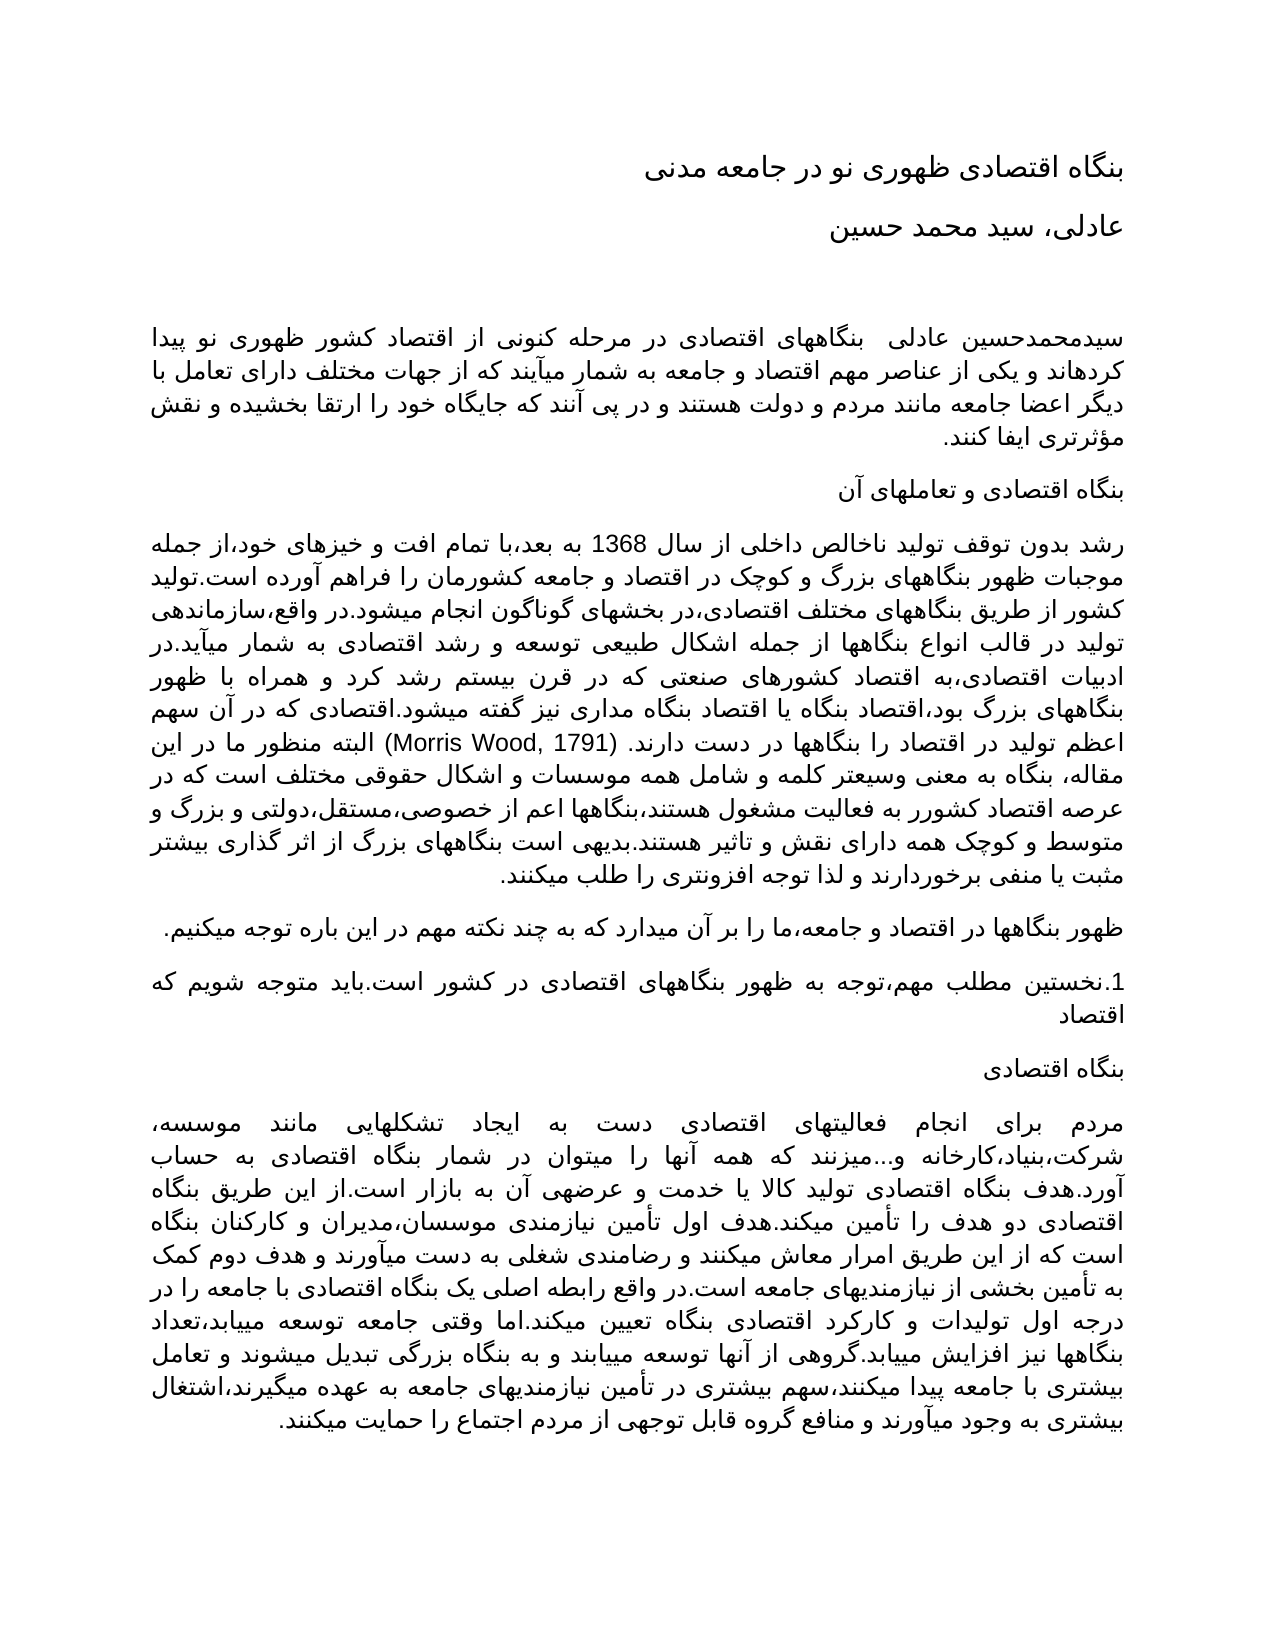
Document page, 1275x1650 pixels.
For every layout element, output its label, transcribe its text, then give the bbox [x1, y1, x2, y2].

text بنگاه اقتصادی و تعامل‏های آن [150, 476, 1125, 504]
text عادلی، سید محمد حسین [150, 209, 1125, 243]
text رشد بدون توقف تولید ناخالص داخلی از سال 1368 به بعد،با تمام افت و خیزهای خود،از جمله موجبات‏ ظهور بنگاه‏های بزرگ و کوچک در اقتصاد و جامعه‏ کشورمان را فراهم آورده است.تولید کشور از طریق بنگاه‏های مختلف اقتصادی،در بخش‏های‏ گوناگون انجام می‏شود.در واقع،سازماندهی تولید در قالب انواع بنگاه‏ها از جمله اشکال طبیعی توسعه و رشد اقتصادی به شمار می‏آید.در ادبیات اقتصادی،به‏ اقتصاد کشورهای صنعتی که در قرن بیستم رشد کرد و همراه با ظهور بنگاه‏های بزرگ بود،اقتصاد بنگاه یا اقتصاد بنگاه مداری نیز گفته می‏شود.اقتصادی که در آن سهم اعظم تولید در اقتصاد را بنگاه‏ها در دست‏ دارند. (Morris Wood, 1791) البته منظور ما در این مقاله، بنگاه به معنی وسیع‏تر کلمه و شامل همه موسسات و اشکال حقوقی مختلف است که در عرصه اقتصاد کشورر به فعالیت مشغول هستند،بنگاه‏ها اعم‏ از خصوصی،مستقل،دولتی و بزرگ و متوسط و کوچک همه دارای نقش و تاثیر هستند.بدیهی است‏ بنگاه‏های بزرگ از اثر گذاری بیشتر مثبت یا منفی‏ برخوردارند و لذا توجه افزونتری را طلب می‏کنند. [150, 529, 1125, 888]
text 1.نخستین مطلب مهم،توجه به ظهور بنگاه‏های‏ اقتصادی در کشور است.باید متوجه شویم که اقتصاد [150, 967, 1125, 1029]
text مردم برای انجام فعالیت‏های اقتصادی دست به ایجاد تشکل‏هایی مانند موسسه، شرکت،بنیاد،کارخانه و...می‏زنند که همه آن‏ها را می‏توان در شمار بنگاه اقتصادی‏ به حساب آورد.هدف بنگاه اقتصادی تولید کالا یا خدمت و عرضه‏ی آن به بازار است.از این طریق بنگاه اقتصادی دو هدف را تأمین می‏کند.هدف اول تأمین‏ نیازمندی موسسان،مدیران و کارکنان بنگاه است که از این طریق امرار معاش‏ می‏کنند و رضامندی شغلی به دست می‏آورند و هدف دوم کمک به تأمین بخشی‏ از نیازمندیهای جامعه است.در واقع رابطه اصلی یک بنگاه اقتصادی با جامعه را در درجه اول تولیدات و کارکرد اقتصادی بنگاه تعیین می‏کند.اما وقتی جامعه‏ توسعه می‏یابد،تعداد بنگاه‏ها نیز افزایش می‏یابد.گروهی از آنها توسعه می‏یابند و به بنگاه بزرگی تبدیل می‏شوند و تعامل بیشتری با جامعه پیدا می‏کنند،سهم بیشتری‏ در تأمین نیازمندی‏های جامعه به عهده می‏گیرند،اشتغال بیشتری به وجود می‏آورند و منافع گروه قابل توجهی از مردم اجتماع را حمایت می‏کنند. [150, 1108, 1125, 1434]
text بنگاه اقتصادی [150, 1054, 1125, 1083]
text سیدمحمدحسین عادلی‏ بنگاه‏های اقتصادی در مرحله کنونی از اقتصاد کشور ظهوری نو پیدا کرده‏اند و یکی از عناصر مهم اقتصاد و جامعه به شمار می‏آیند که از جهات مختلف دارای‏ تعامل با دیگر اعضا جامعه مانند مردم و دولت هستند و در پی آنند که جایگاه خود را ارتقا بخشیده و نقش‏ مؤثرتری ایفا کنند. [150, 323, 1125, 450]
text بنگاه اقتصادی ظهوری نو در جامعه مدنی [150, 150, 1125, 183]
text ظهور بنگاه‏ها در اقتصاد و جامعه،ما را بر آن می‏دارد که به چند نکته مهم در این باره توجه می‏کنیم. [150, 913, 1125, 942]
